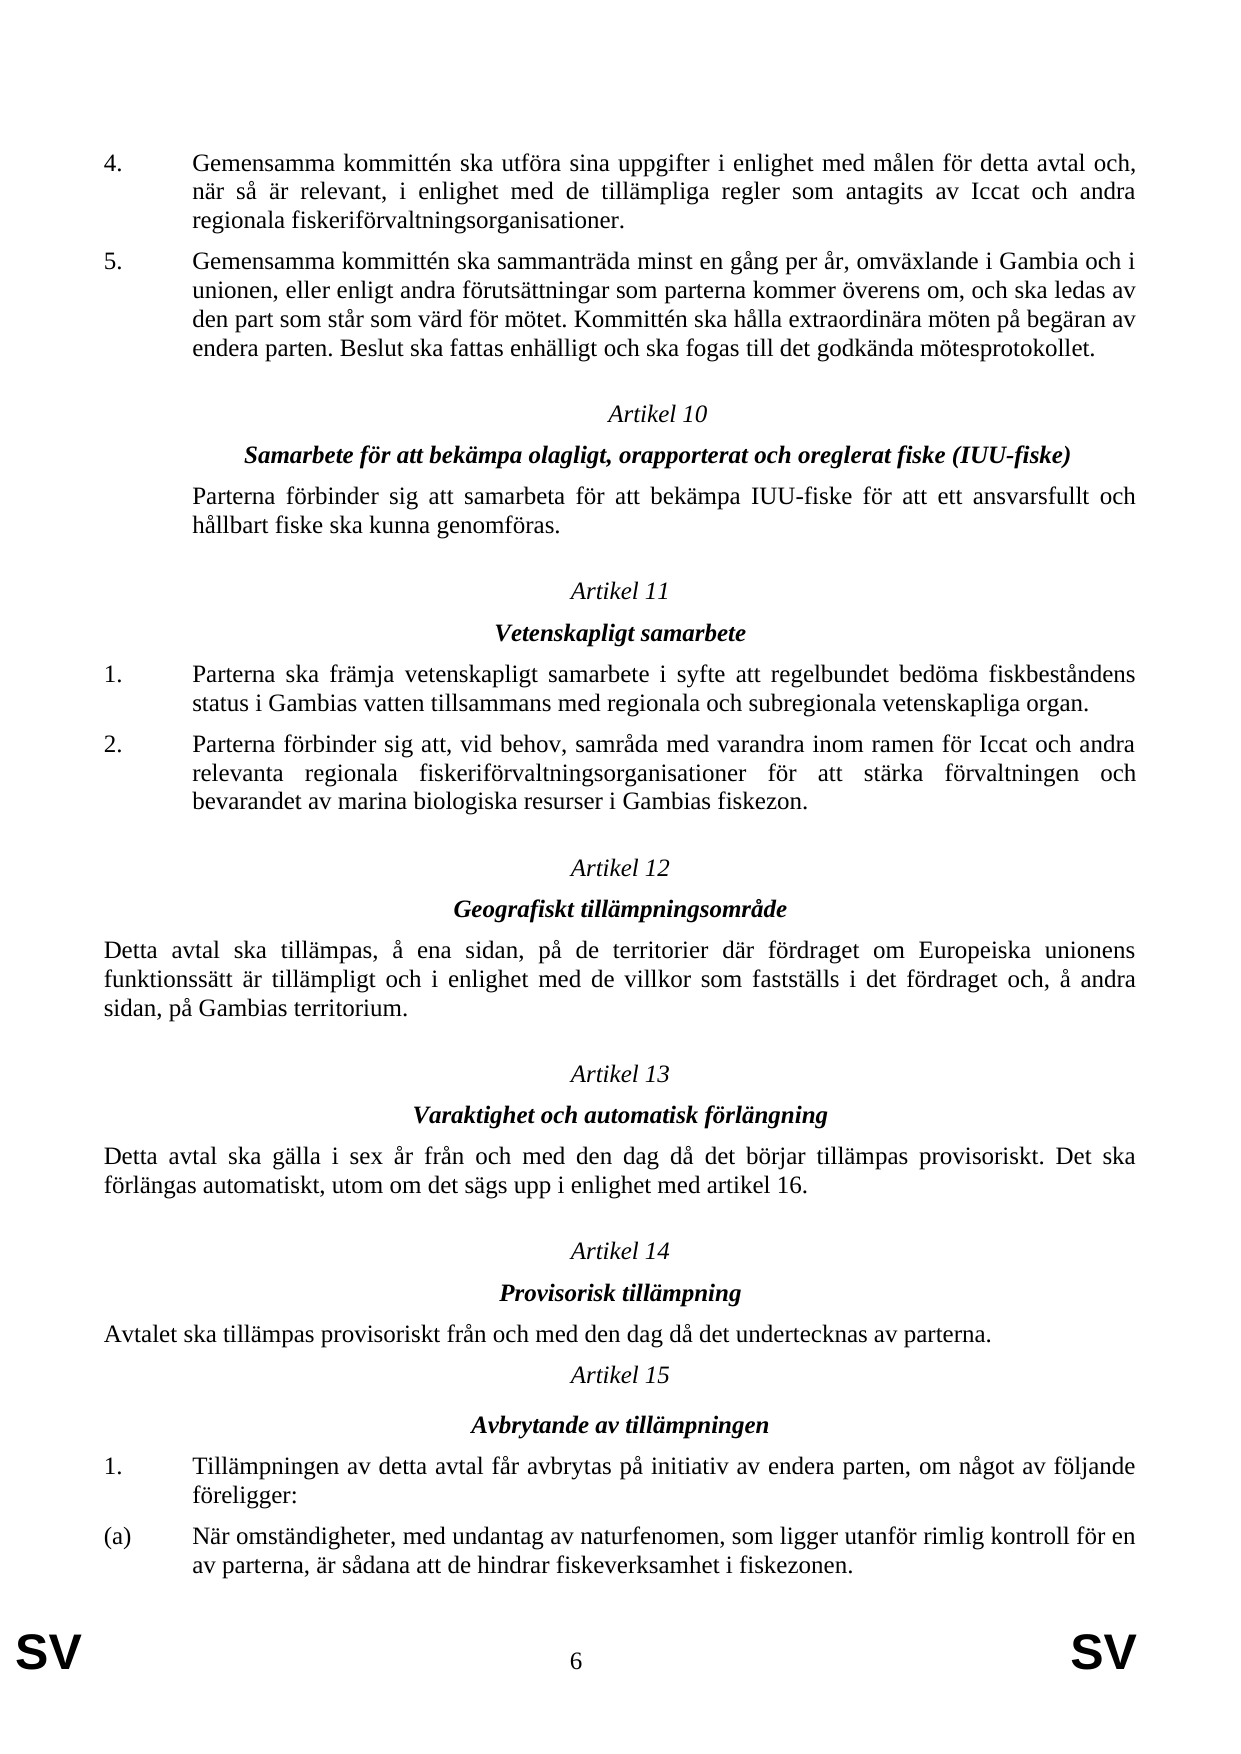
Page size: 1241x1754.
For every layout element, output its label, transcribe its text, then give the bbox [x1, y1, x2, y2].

list Gemensamma kommittén ska sammanträda minst en gång per år, omväxlande i Gambia och i unionen, eller enligt andra förutsättningar som parterna kommer överens om, och ska ledas av den part som står som värd för mötet. Kommittén ska hålla extraordinära möten på begäran av endera parten. Beslut ska fattas enhälligt och ska fogas till det godkända mötesprotokollet. [103, 246, 1137, 361]
text Detta avtal ska gälla i sex år från och med den dag då det börjar tillämpas provisoriskt. Det ska förlängas automatiskt, utom om det sägs upp i enlighet med artikel 16. [103, 1141, 1137, 1199]
text Samarbete för att bekämpa olagligt, orapporterat och oreglerat fiske (IUU-fiske) [178, 440, 1137, 469]
text Varaktighet och automatisk förlängning [103, 1100, 1137, 1129]
text Artikel 11 [103, 576, 1137, 605]
text Vetenskapligt samarbete [103, 618, 1137, 646]
list Tillämpningen av detta avtal får avbrytas på initiativ av endera parten, om något av följande föreligger: [103, 1451, 1137, 1508]
list Gemensamma kommittén ska utföra sina uppgifter i enlighet med målen för detta avtal och, när så är relevant, i enlighet med de tillämpliga regler som antagits av Iccat och andra regionala fiskeriförvaltningsorganisationer. [103, 148, 1137, 234]
text Detta avtal ska tillämpas, å ena sidan, på de territorier där fördraget om Europeiska unionens funktionssätt är tillämpligt och i enlighet med de villkor som fastställs i det fördraget och, å andra sidan, på Gambias territorium. [103, 935, 1137, 1021]
list Parterna ska främja vetenskapligt samarbete i syfte att regelbundet bedöma fiskbeståndens status i Gambias vatten tillsammans med regionala och subregionala vetenskapliga organ. [103, 659, 1137, 716]
text Artikel 10 [178, 399, 1137, 428]
text Geografiskt tillämpningsområde [103, 894, 1137, 923]
text Artikel 14 [103, 1236, 1137, 1265]
text Provisorisk tillämpning [103, 1278, 1137, 1306]
list När omständigheter, med undantag av naturfenomen, som ligger utanför rimlig kontroll för en av parterna, är sådana att de hindrar fiskeverksamhet i fiskezonen. [103, 1521, 1137, 1578]
text Artikel 15 [103, 1360, 1137, 1389]
list Parterna förbinder sig att, vid behov, samråda med varandra inom ramen för Iccat och andra relevanta regionala fiskeriförvaltningsorganisationer för att stärka förvaltningen och bevarandet av marina biologiska resurser i Gambias fiskezon. [103, 729, 1137, 815]
text Avbrytande av tillämpningen [103, 1410, 1137, 1438]
text Artikel 12 [103, 853, 1137, 881]
text Parterna förbinder sig att samarbeta för att bekämpa IUU-fiske för att ett ansvarsfullt och hållbart fiske ska kunna genomföras. [192, 481, 1137, 539]
text Avtalet ska tillämpas provisoriskt från och med den dag då det undertecknas av parterna. [103, 1319, 1137, 1348]
text Artikel 13 [103, 1059, 1137, 1088]
